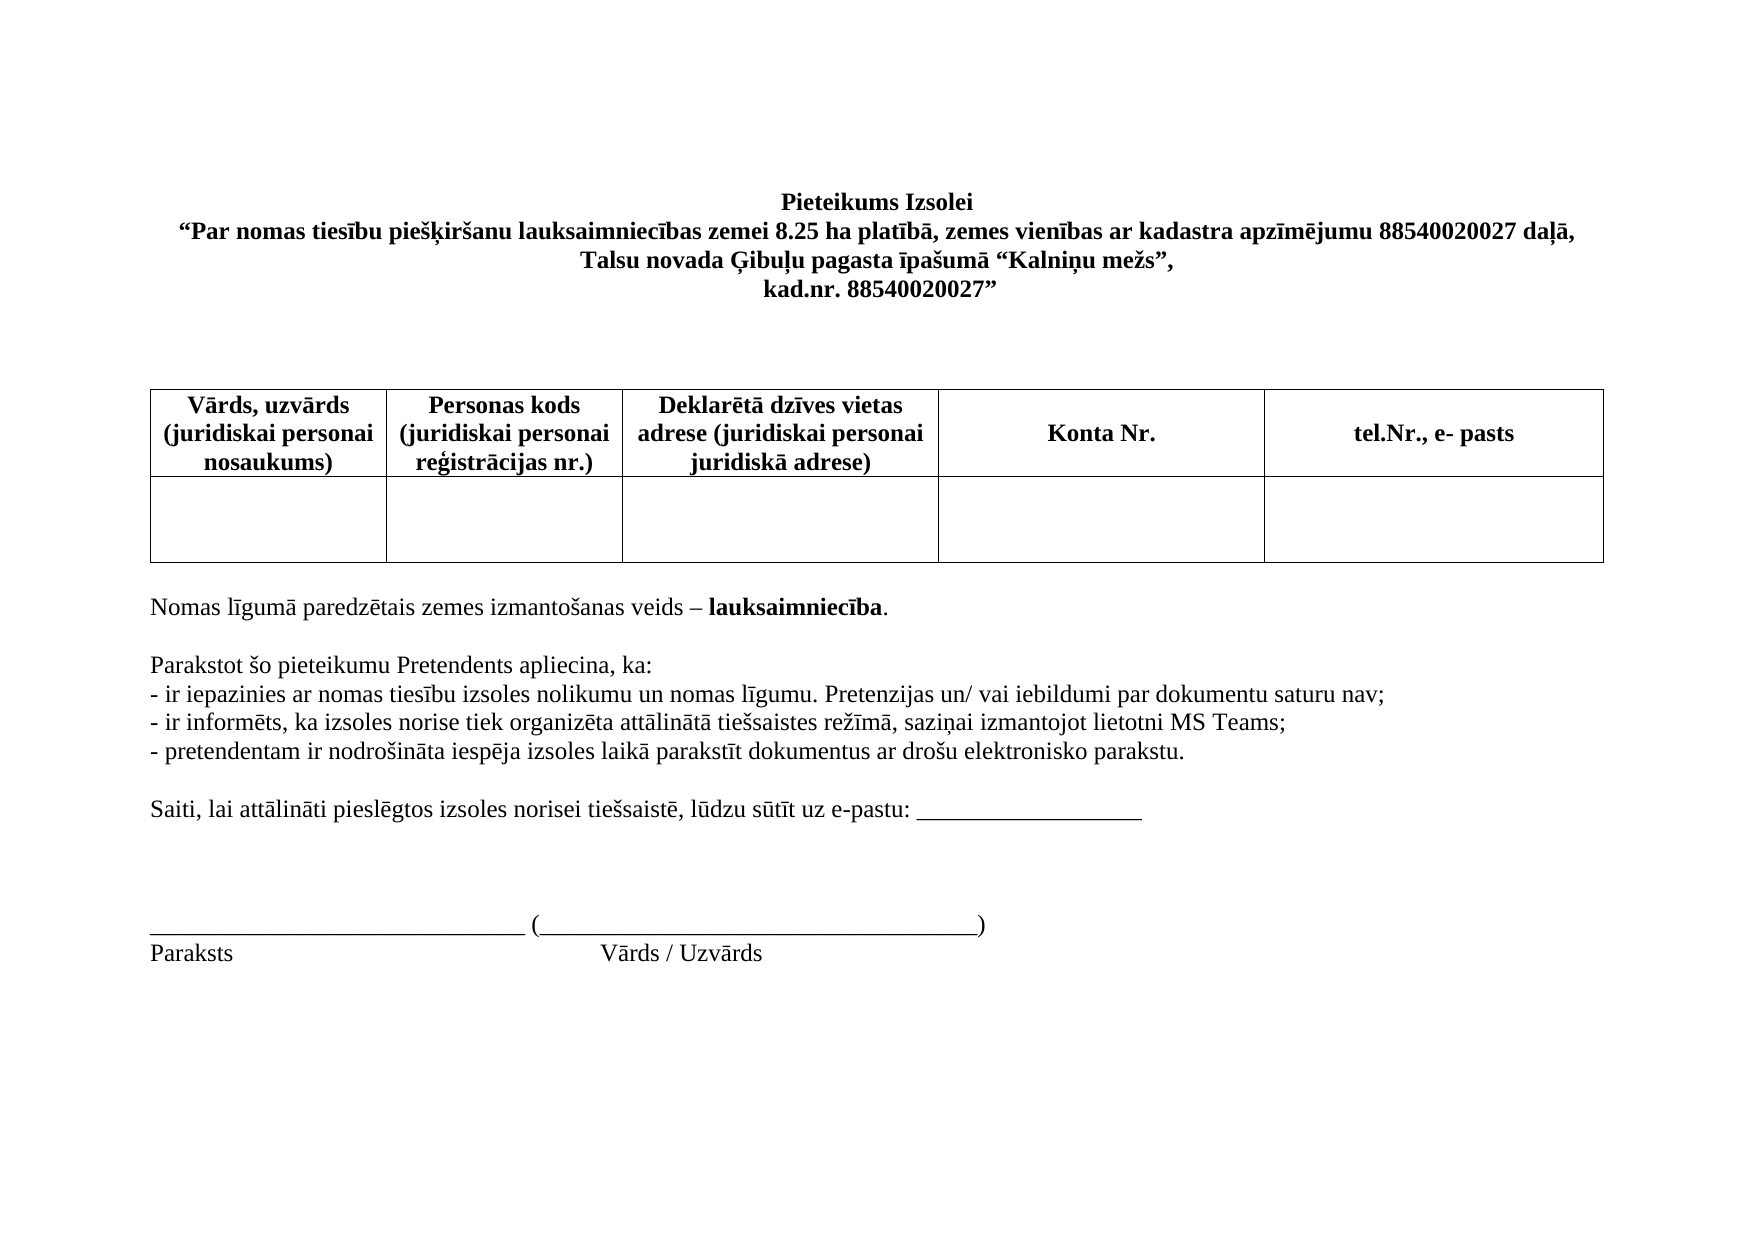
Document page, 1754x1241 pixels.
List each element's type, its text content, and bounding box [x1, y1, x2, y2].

table_cell [387, 477, 622, 562]
table_cell [151, 477, 386, 562]
text kad.nr. 88540020027” [150, 274, 1604, 302]
table_header Deklarētā dzīves vietas adrese (juridiskai personai juridiskā adrese) [623, 390, 938, 476]
table_header Vārds, uzvārds (juridiskai personai nosaukums) [151, 390, 386, 476]
text ______________________________ (___________________________________) [150, 909, 1604, 938]
table_cell [1265, 477, 1603, 562]
table_cell [623, 477, 938, 562]
table_header Personas kods (juridiskai personai reģistrācijas nr.) [387, 390, 622, 476]
text - ir informēts, ka izsoles norise tiek organizēta attālinātā tiešsaistes režīmā, saziņai izmantojot lietotni MS Teams; [150, 707, 1604, 736]
text Nomas līgumā paredzētais zemes izmantošanas veids – lauksaimniecība. [150, 592, 1604, 621]
table_header Konta Nr. [939, 390, 1264, 476]
text “Par nomas tiesību piešķiršanu lauksaimniecības zemei 8.25 ha platībā, zemes vienības ar kadastra apzīmējumu 88540020027 daļā, Talsu novada Ģibuļu pagasta īpašumā “Kalniņu mežs”, [150, 216, 1604, 274]
text Paraksts Vārds / Uzvārds [150, 938, 1604, 966]
text Saiti, lai attālināti pieslēgtos izsoles norisei tiešsaistē, lūdzu sūtīt uz e-pastu: __________________ [150, 794, 1604, 823]
table_cell [939, 477, 1264, 562]
text Parakstot šo pieteikumu Pretendents apliecina, ka: [150, 650, 1604, 679]
text - ir iepazinies ar nomas tiesību izsoles nolikumu un nomas līgumu. Pretenzijas un/ vai iebildumi par dokumentu saturu nav; [150, 679, 1604, 707]
text - pretendentam ir nodrošināta iespēja izsoles laikā parakstīt dokumentus ar drošu elektronisko parakstu. [150, 736, 1604, 765]
table_header tel.Nr., e- pasts [1265, 390, 1603, 476]
text Pieteikums Izsolei [150, 187, 1604, 216]
